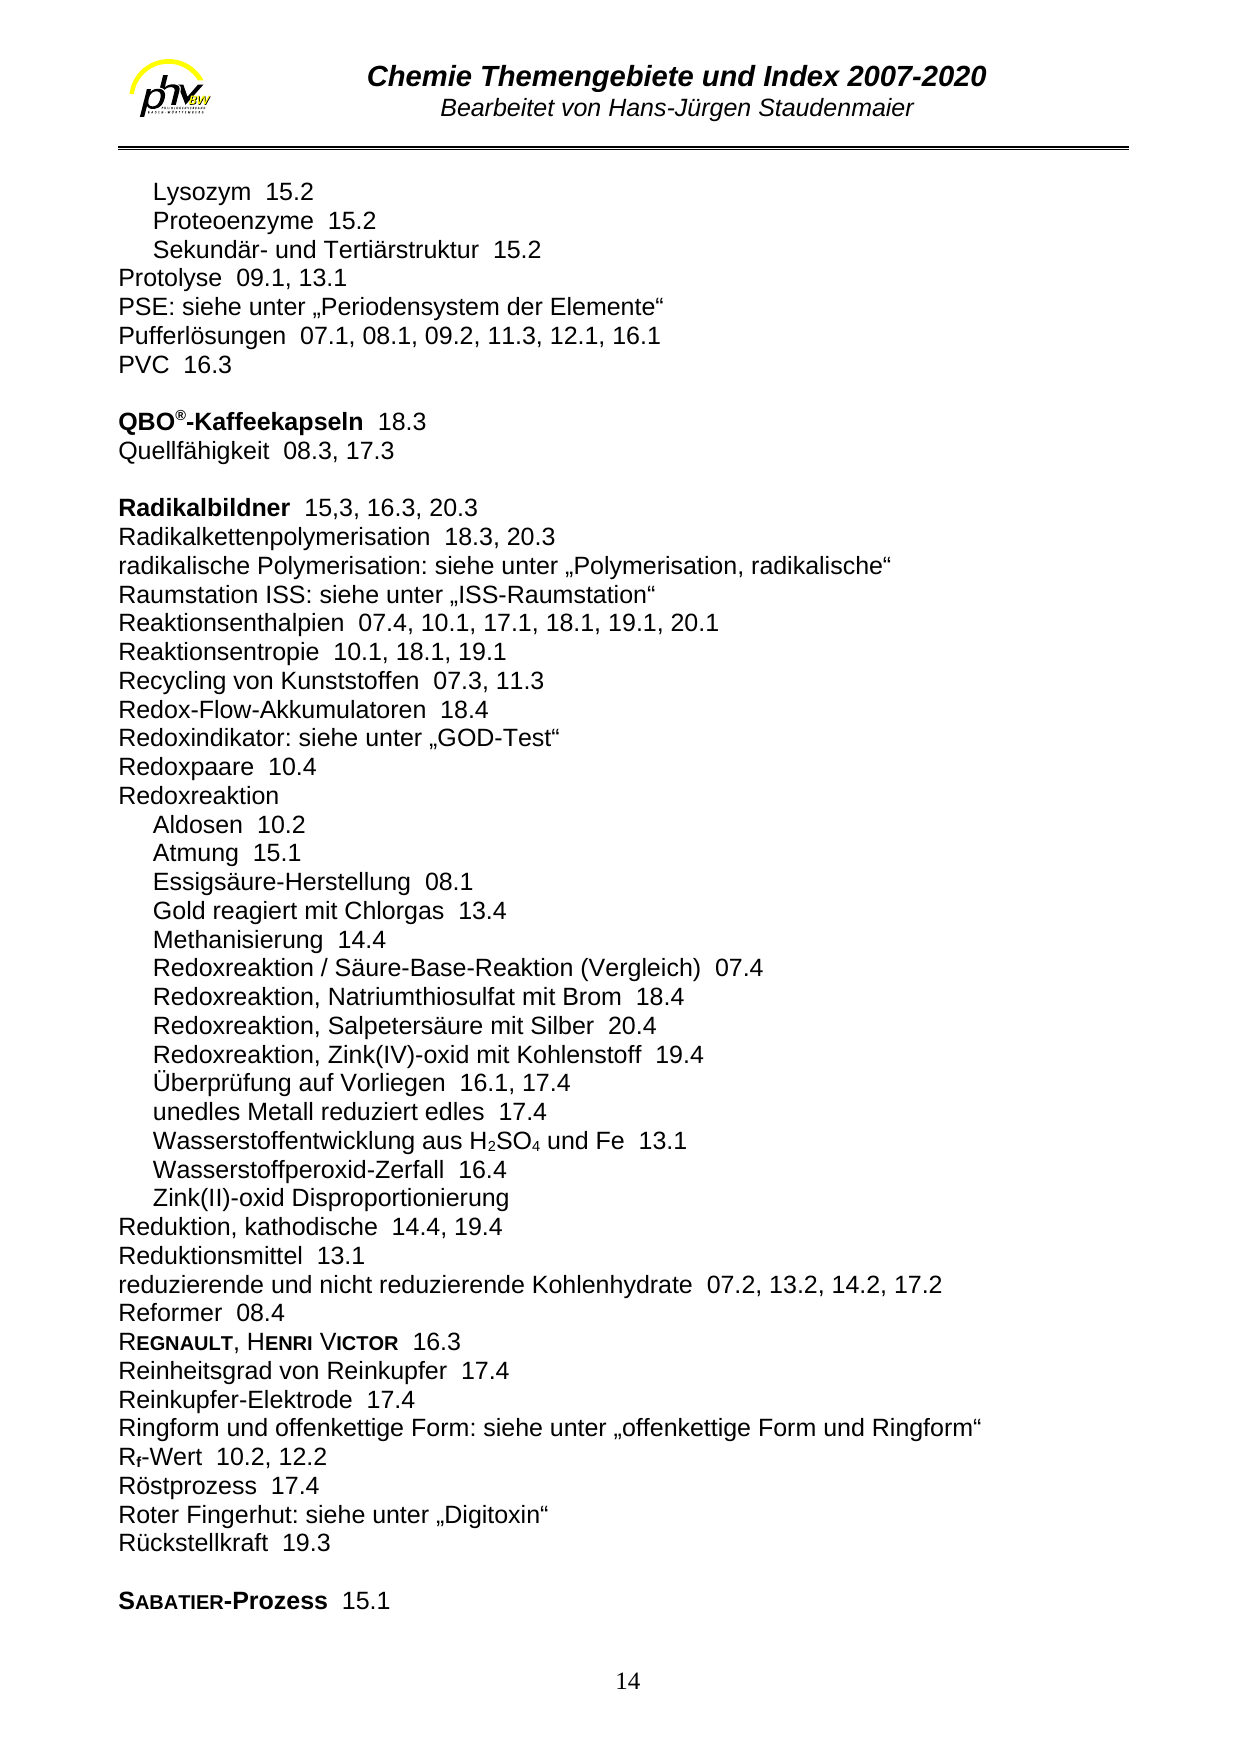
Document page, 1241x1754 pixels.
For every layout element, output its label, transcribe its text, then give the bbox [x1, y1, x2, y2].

text Gold reagiert mit Chlorgas 13.4 [118, 896, 1137, 925]
text Redoxindikator: siehe unter „GOD-Test“ [118, 723, 1137, 752]
text PSE: siehe unter „Periodensystem der Elemente“ [118, 292, 1137, 321]
text Zink(II)-oxid Disproportionierung [118, 1183, 1137, 1212]
text Reduktion, kathodische 14.4, 19.4 [118, 1212, 1137, 1241]
text QBO®-Kaffeekapseln 18.3 [118, 407, 1137, 436]
text Aldosen 10.2 [118, 810, 1137, 838]
text Recycling von Kunststoffen 07.3, 11.3 [118, 666, 1137, 695]
text Reinheitsgrad von Reinkupfer 17.4 [118, 1356, 1137, 1385]
text reduzierende und nicht reduzierende Kohlenhydrate 07.2, 13.2, 14.2, 17.2 [118, 1270, 1137, 1298]
text Regnault, Henri Victor 16.3 [118, 1327, 1137, 1356]
text Reaktionsentropie 10.1, 18.1, 19.1 [118, 637, 1137, 666]
text Sekundär- und Tertiärstruktur 15.2 [118, 235, 1137, 263]
text Atmung 15.1 [118, 838, 1137, 867]
text Proteoenzyme 15.2 [118, 206, 1137, 235]
text Pufferlösungen 07.1, 08.1, 09.2, 11.3, 12.1, 16.1 [118, 321, 1137, 350]
text radikalische Polymerisation: siehe unter „Polymerisation, radikalische“ [118, 551, 1137, 580]
text Essigsäure-Herstellung 08.1 [118, 867, 1137, 896]
text Methanisierung 14.4 [118, 925, 1137, 953]
text Redoxreaktion, Zink(IV)-oxid mit Kohlenstoff 19.4 [118, 1040, 1137, 1068]
text Ringform und offenkettige Form: siehe unter „offenkettige Form und Ringform“ [118, 1413, 1137, 1442]
text Radikalkettenpolymerisation 18.3, 20.3 [118, 522, 1137, 551]
text Sabatier-Prozess 15.1 [118, 1586, 1137, 1615]
text Lysozym 15.2 [118, 177, 1137, 206]
text Reaktionsenthalpien 07.4, 10.1, 17.1, 18.1, 19.1, 20.1 [118, 608, 1137, 637]
text Rf-Wert 10.2, 12.2 [118, 1442, 1137, 1471]
text Überprüfung auf Vorliegen 16.1, 17.4 [118, 1068, 1137, 1097]
text Röstprozess 17.4 [118, 1471, 1137, 1500]
text Redoxreaktion, Salpetersäure mit Silber 20.4 [118, 1011, 1137, 1040]
text Quellfähigkeit 08.3, 17.3 [118, 436, 1137, 465]
text Raumstation ISS: siehe unter „ISS-Raumstation“ [118, 580, 1137, 608]
text Redoxreaktion [118, 781, 1137, 810]
text Reinkupfer-Elektrode 17.4 [118, 1385, 1137, 1413]
text Radikalbildner 15,3, 16.3, 20.3 [118, 493, 1137, 522]
text Protolyse 09.1, 13.1 [118, 263, 1137, 292]
text Wasserstoffperoxid-Zerfall 16.4 [118, 1155, 1137, 1183]
text Roter Fingerhut: siehe unter „Digitoxin“ [118, 1500, 1137, 1528]
text Reduktionsmittel 13.1 [118, 1241, 1137, 1270]
text Redoxreaktion / Säure-Base-Reaktion (Vergleich) 07.4 [118, 953, 1137, 982]
text unedles Metall reduziert edles 17.4 [118, 1097, 1137, 1126]
text Wasserstoffentwicklung aus H2SO4 und Fe 13.1 [118, 1126, 1137, 1155]
text Redoxreaktion, Natriumthiosulfat mit Brom 18.4 [118, 982, 1137, 1011]
text Rückstellkraft 19.3 [118, 1528, 1137, 1557]
text PVC 16.3 [118, 350, 1137, 378]
text Redoxpaare 10.4 [118, 752, 1137, 781]
text Redox-Flow-Akkumulatoren 18.4 [118, 695, 1137, 723]
text Reformer 08.4 [118, 1298, 1137, 1327]
